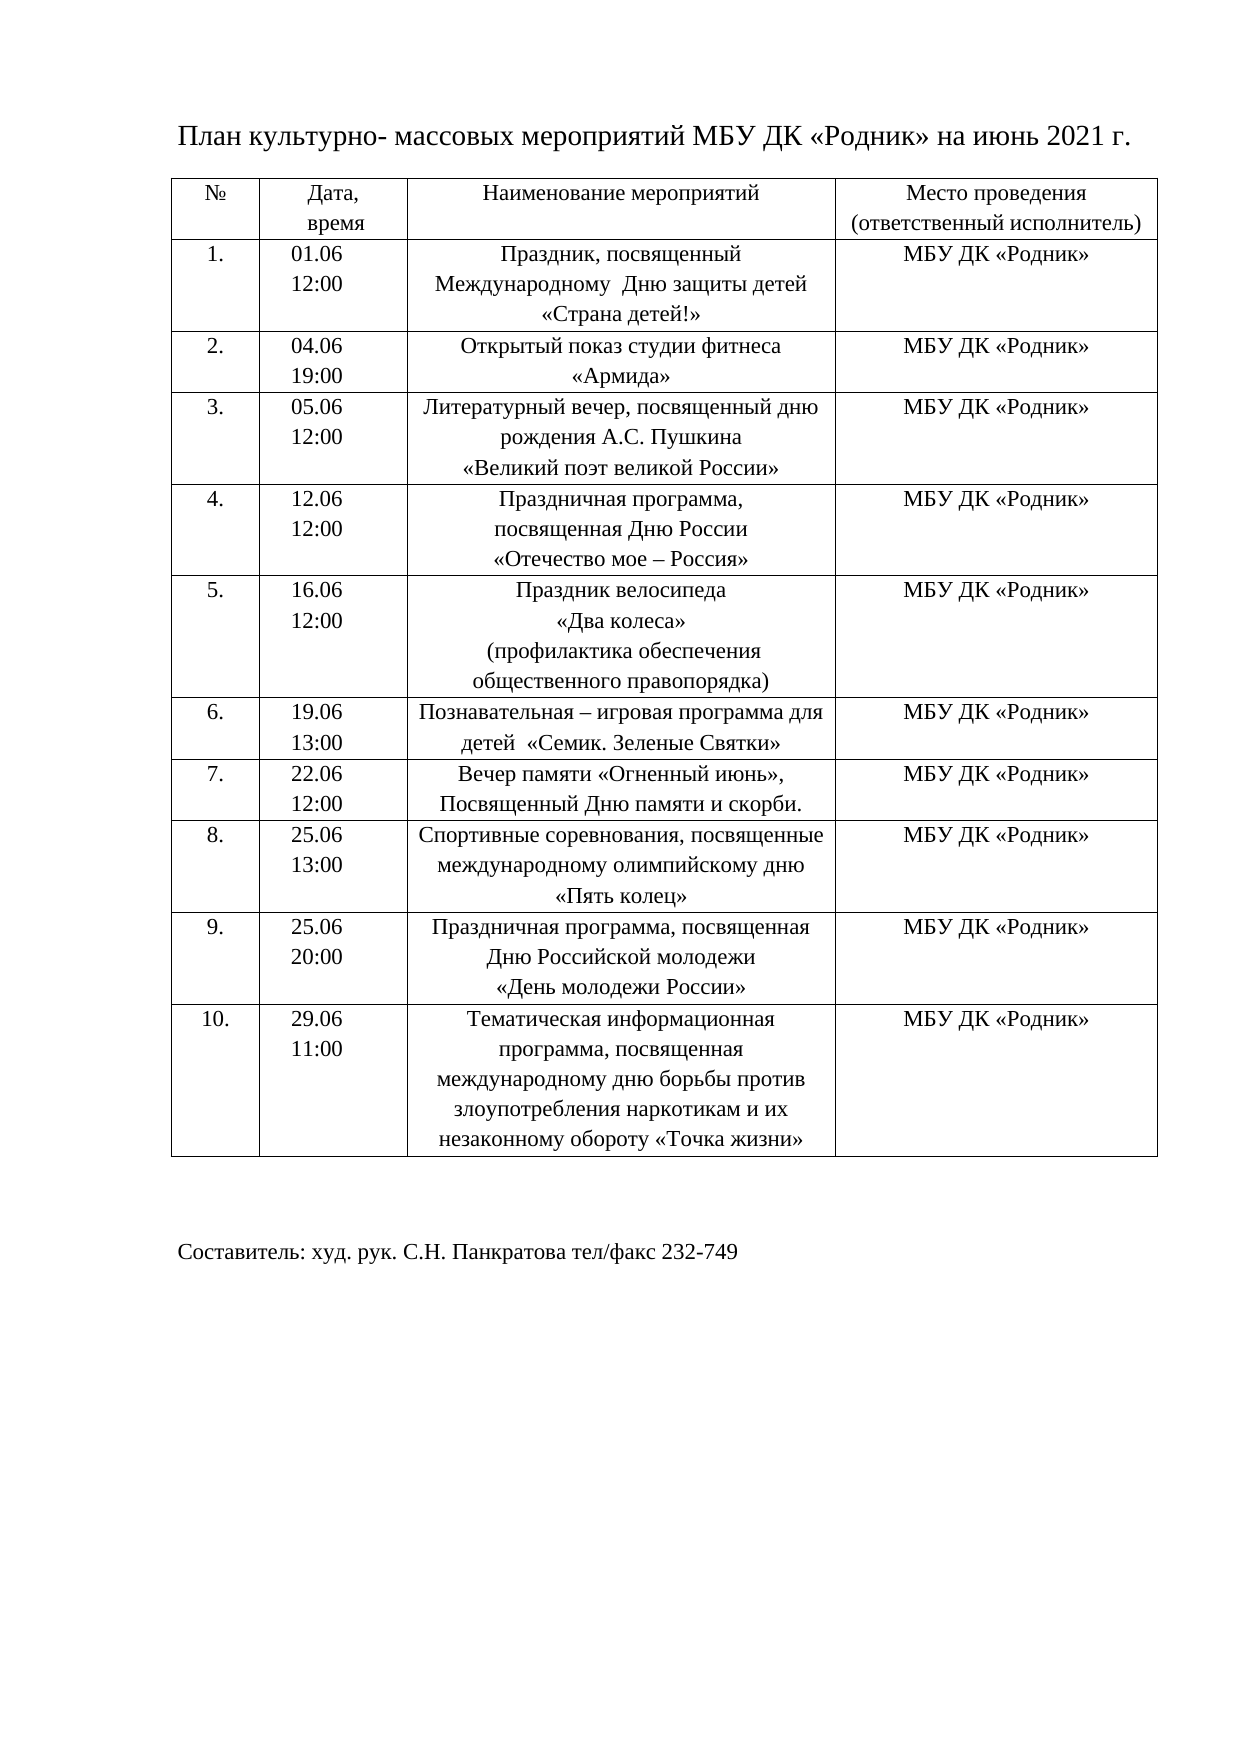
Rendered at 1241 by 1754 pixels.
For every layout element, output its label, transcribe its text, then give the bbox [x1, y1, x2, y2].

table_cell 22.06 12:00 [260, 760, 407, 820]
table_cell Праздник велосипеда «Два колеса» (профилактика обеспечения общественного правопорядка) [408, 576, 835, 697]
table_cell 6. [172, 698, 259, 759]
table_cell 4. [172, 485, 259, 575]
table_cell МБУ ДК «Родник» [836, 332, 1157, 392]
table_cell 8. [172, 821, 259, 912]
table_cell 05.06 12:00 [260, 393, 407, 484]
table_cell 3. [172, 393, 259, 484]
table_cell МБУ ДК «Родник» [836, 913, 1157, 1003]
table_cell МБУ ДК «Родник» [836, 760, 1157, 820]
table_cell МБУ ДК «Родник» [836, 821, 1157, 912]
table_cell Спортивные соревнования, посвященные международному олимпийскому дню «Пять колец» [408, 821, 835, 912]
table_cell 2. [172, 332, 259, 392]
table_header Наименование мероприятий [408, 179, 835, 239]
table_cell МБУ ДК «Родник» [836, 576, 1157, 697]
table_cell 7. [172, 760, 259, 820]
table_cell 9. [172, 913, 259, 1003]
table_cell 1. [172, 240, 259, 331]
table_cell 10. [172, 1005, 259, 1156]
table_cell 5. [172, 576, 259, 697]
table_cell МБУ ДК «Родник» [836, 393, 1157, 484]
table_cell 25.06 13:00 [260, 821, 407, 912]
table_cell Познавательная – игровая программа для детей «Семик. Зеленые Святки» [408, 698, 835, 759]
table_cell Праздничная программа, посвященная Дню Российской молодежи «День молодежи России» [408, 913, 835, 1003]
table_header Место проведения (ответственный исполнитель) [836, 179, 1157, 239]
table_cell 19.06 13:00 [260, 698, 407, 759]
table_header № [172, 179, 259, 239]
table_cell 01.06 12:00 [260, 240, 407, 331]
table_cell 29.06 11:00 [260, 1005, 407, 1156]
table_cell Вечер памяти «Огненный июнь», Посвященный Дню памяти и скорби. [408, 760, 835, 820]
table_cell Праздничная программа, посвященная Дню России «Отечество мое – Россия» [408, 485, 835, 575]
table_cell МБУ ДК «Родник» [836, 1005, 1157, 1156]
text Составитель: худ. рук. С.Н. Панкратова тел/факс 232-749 [177, 1238, 1152, 1264]
table_header Дата, время [260, 179, 407, 239]
table_cell МБУ ДК «Родник» [836, 485, 1157, 575]
table_cell 04.06 19:00 [260, 332, 407, 392]
table_cell 25.06 20:00 [260, 913, 407, 1003]
table_cell Литературный вечер, посвященный дню рождения А.С. Пушкина «Великий поэт великой России» [408, 393, 835, 484]
table_cell Тематическая информационная программа, посвященная международному дню борьбы против злоупотребления наркотикам и их незаконному обороту «Точка жизни» [408, 1005, 835, 1156]
table_cell МБУ ДК «Родник» [836, 698, 1157, 759]
table_cell Открытый показ студии фитнеса «Армида» [408, 332, 835, 392]
table_cell Праздник, посвященный Международному Дню защиты детей «Страна детей!» [408, 240, 835, 331]
table_cell 16.06 12:00 [260, 576, 407, 697]
text План культурно- массовых мероприятий МБУ ДК «Родник» на июнь 2021 г. [177, 118, 1152, 152]
table_cell 12.06 12:00 [260, 485, 407, 575]
table_cell МБУ ДК «Родник» [836, 240, 1157, 331]
